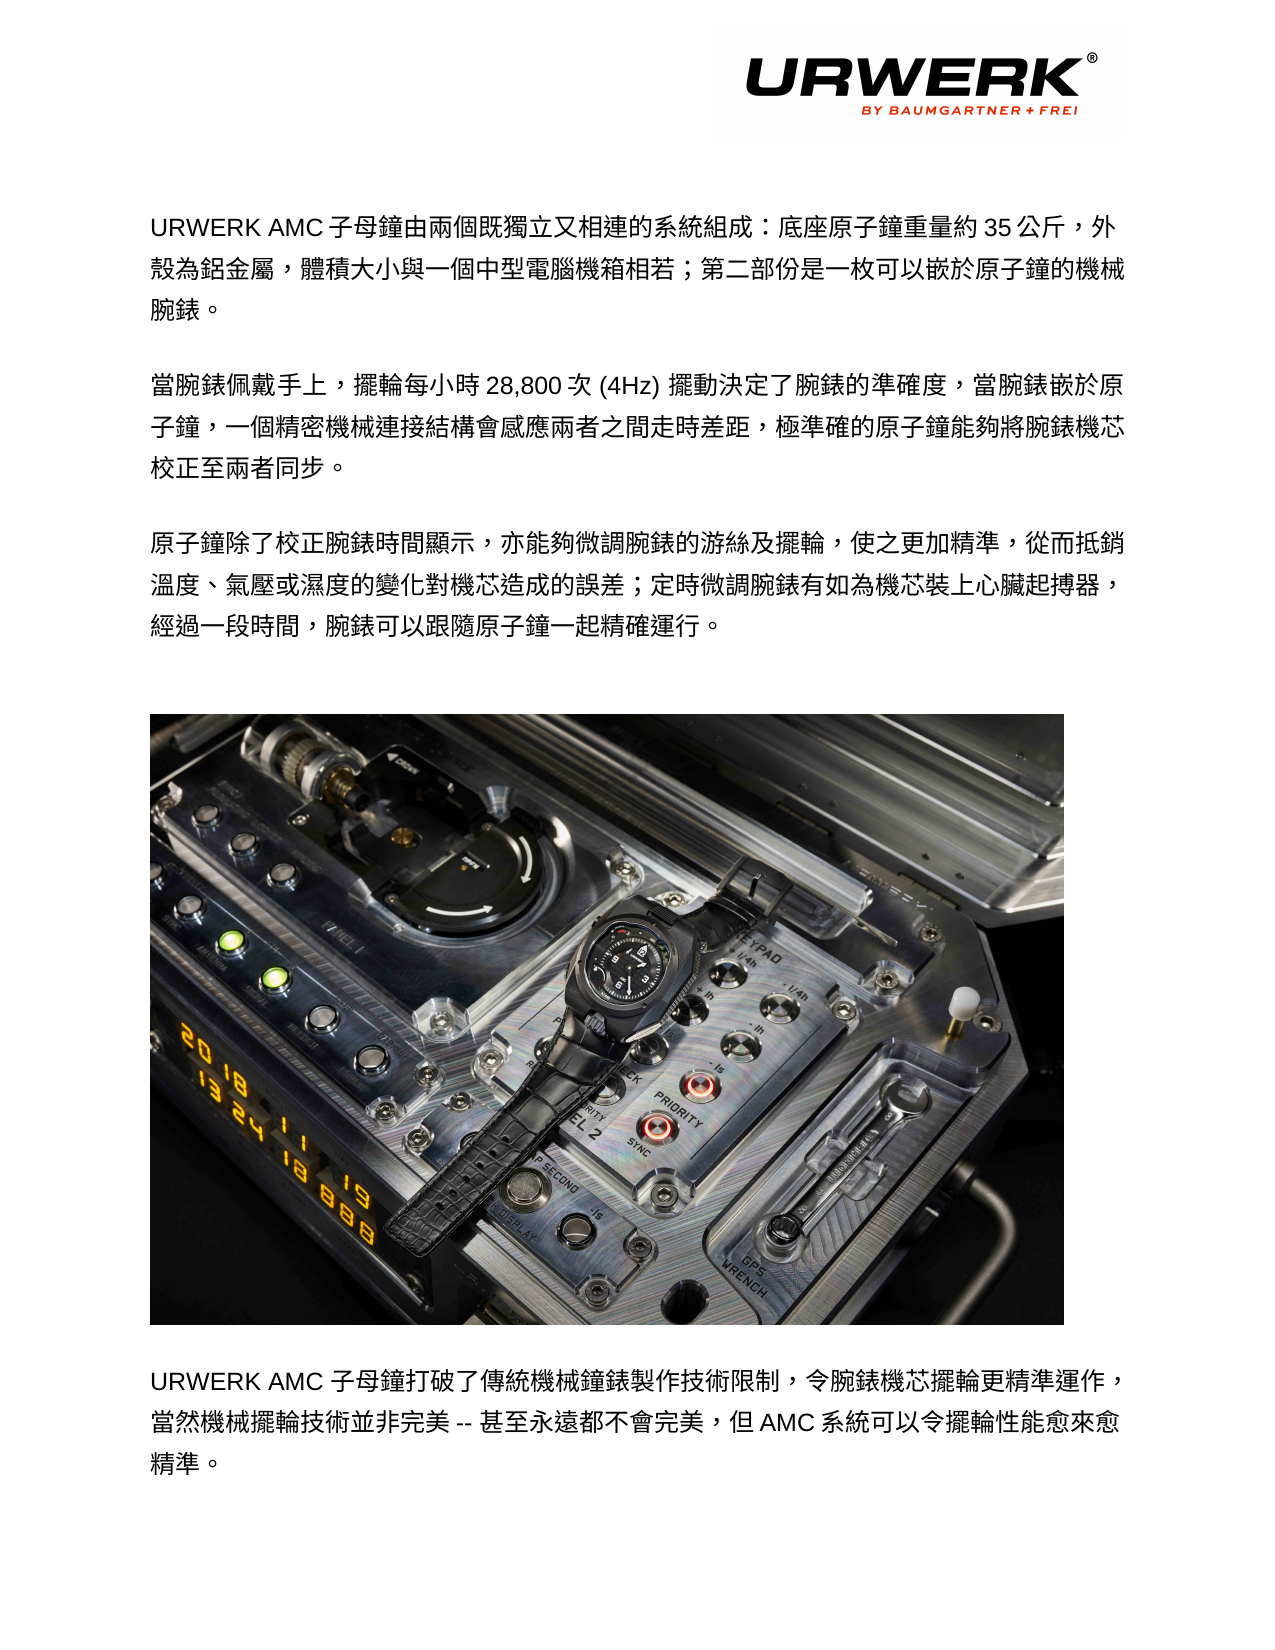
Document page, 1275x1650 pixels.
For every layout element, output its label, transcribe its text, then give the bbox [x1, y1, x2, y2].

text URWERK AMC 子母鐘打破了傳統機械鐘錶製作技術限制，令腕錶機芯擺輪更精準運作，當然機械擺輪技術並非完美 -- 甚至永遠都不會完美，但AMC系統可以令擺輪性能愈來愈精準。 [150, 1361, 1125, 1481]
picture [712, 26, 1125, 139]
text URWERK AMC子母鐘由兩個既獨立又相連的系統組成：底座原子鐘重量約35公斤，外殼為鋁金屬，體積大小與一個中型電腦機箱相若；第二部份是一枚可以嵌於原子鐘的機械腕錶。 [150, 207, 1125, 327]
text 當腕錶佩戴手上，擺輪每小時28,800次 (4Hz) 擺動決定了腕錶的準確度，當腕錶嵌於原子鐘，一個精密機械連接結構會感應兩者之間走時差距，極準確的原子鐘能夠將腕錶機芯校正至兩者同步。 [150, 366, 1125, 485]
text 原子鐘除了校正腕錶時間顯示，亦能夠微調腕錶的游絲及擺輪，使之更加精準，從而抵銷溫度、氣壓或濕度的變化對機芯造成的誤差；定時微調腕錶有如為機芯裝上心臟起搏器，經過一段時間，腕錶可以跟隨原子鐘一起精確運行。 [150, 523, 1125, 643]
picture [150, 714, 1064, 1325]
